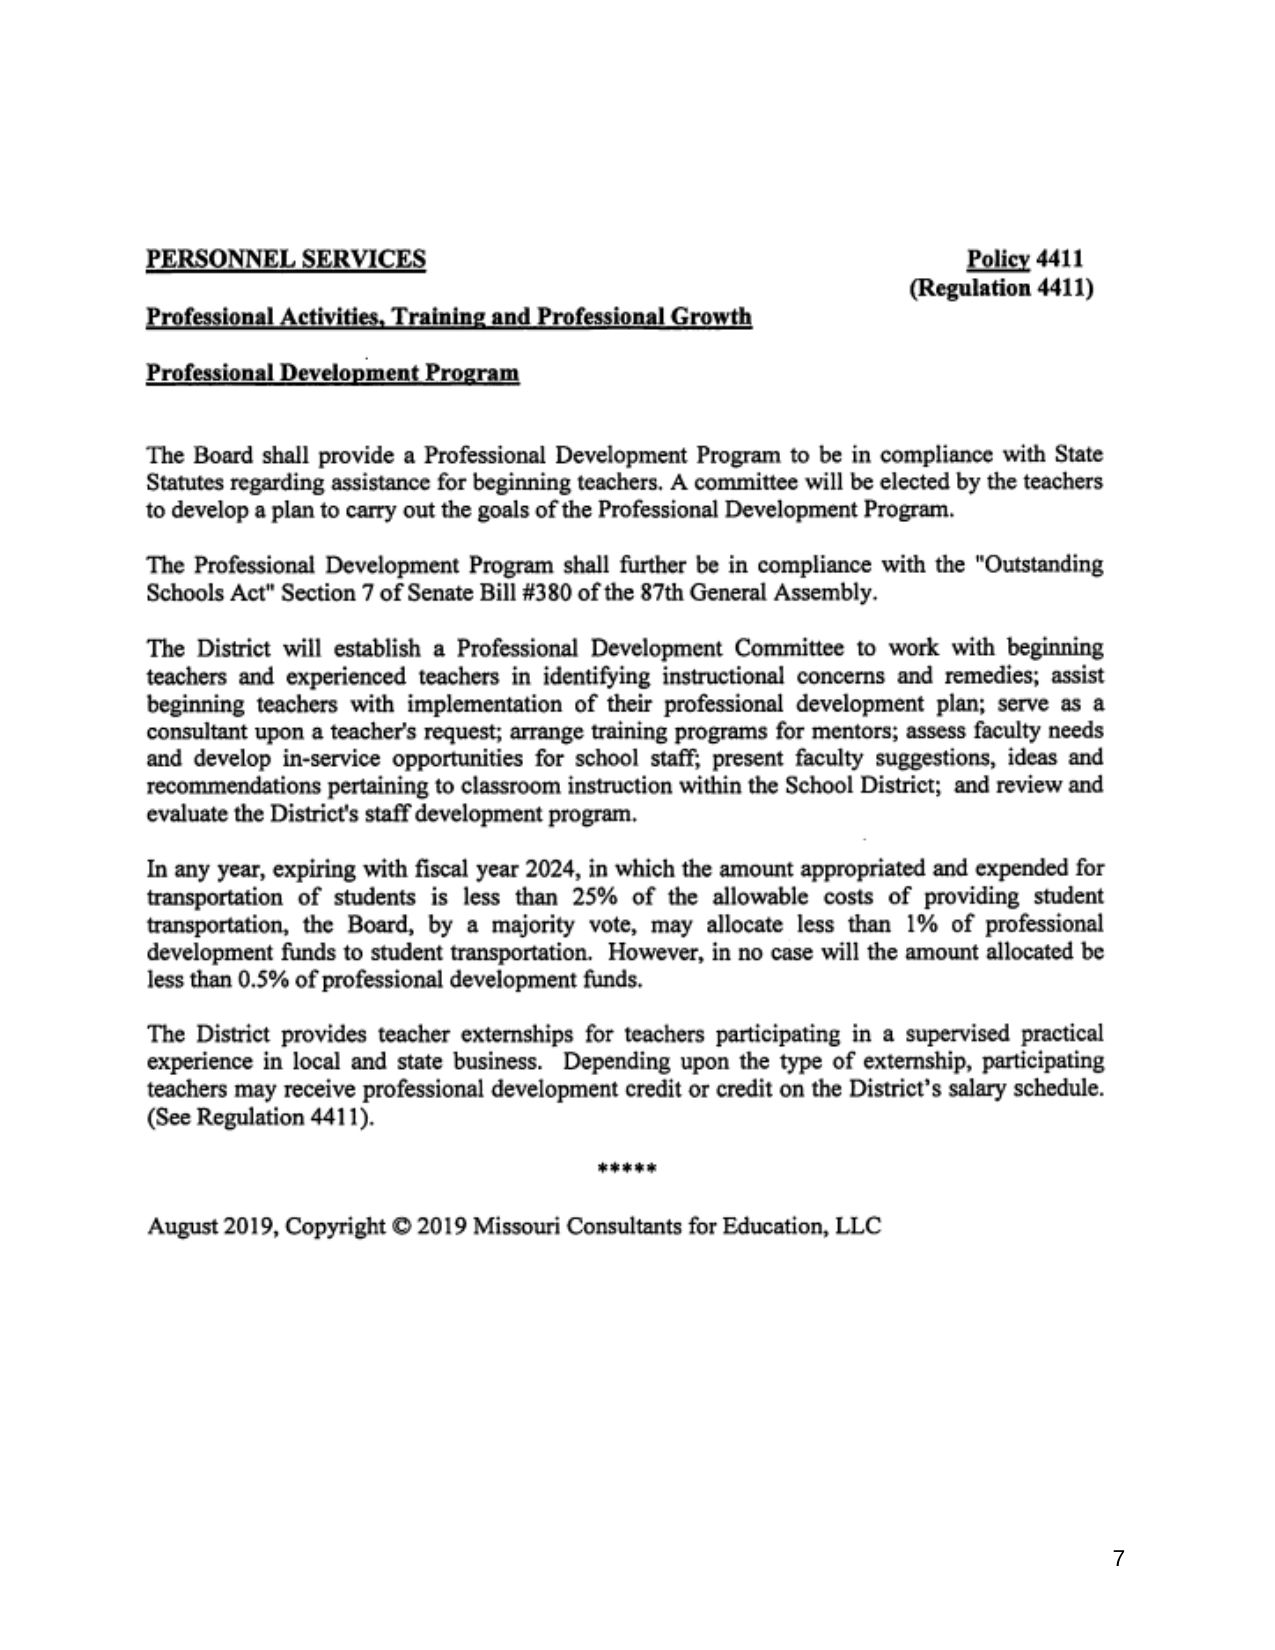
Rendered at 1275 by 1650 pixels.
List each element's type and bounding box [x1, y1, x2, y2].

picture [111, 196, 1155, 1297]
